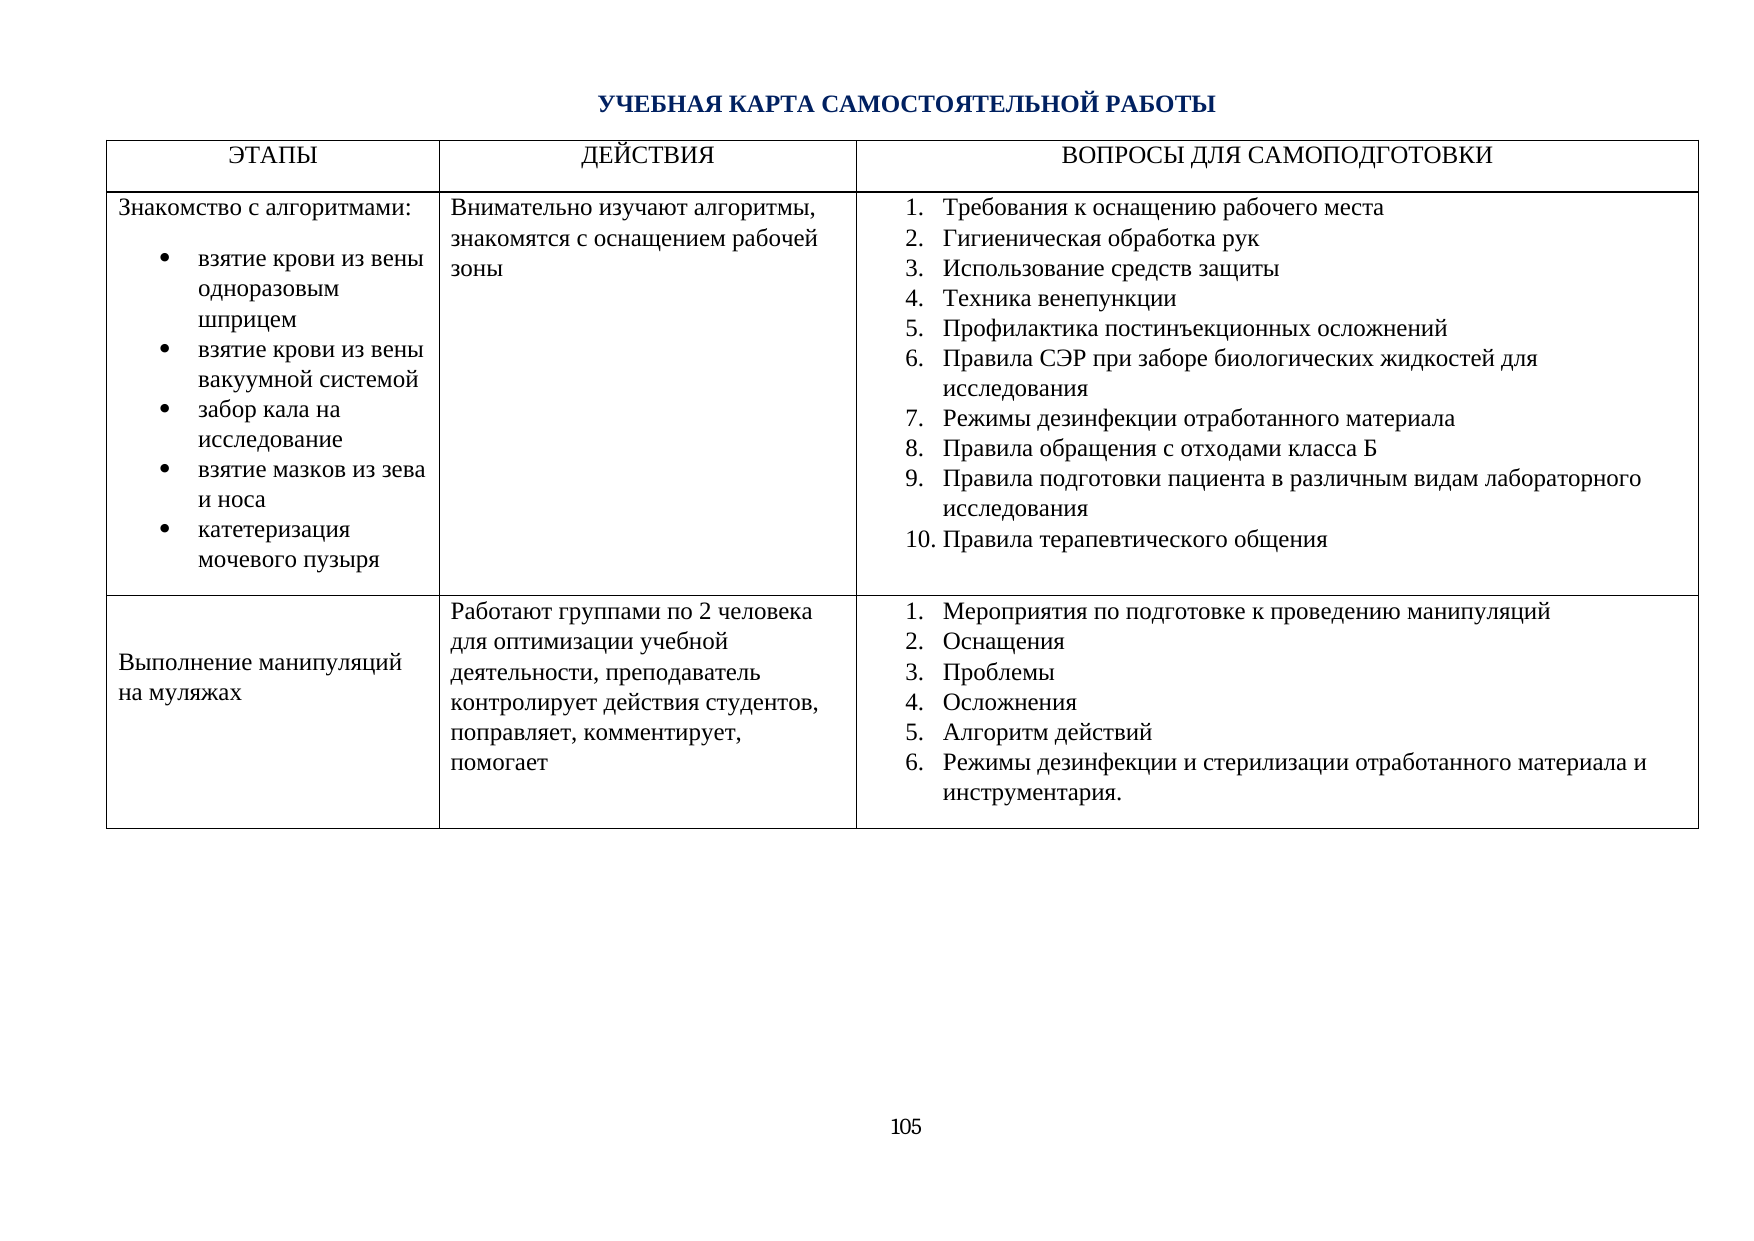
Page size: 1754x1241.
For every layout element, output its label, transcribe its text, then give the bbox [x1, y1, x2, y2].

table_cell Мероприятия по подготовке к проведению манипуляций Оснащения Проблемы Осложнения Алгоритм действий Режимы дезинфекции и стерилизации отработанного материала и инструментария. [857, 596, 1698, 828]
table_cell Выполнение манипуляций на муляжах [107, 596, 439, 828]
table_header ВОПРОСЫ ДЛЯ САМОПОДГОТОВКИ [857, 141, 1698, 191]
table_cell Внимательно изучают алгоритмы, знакомятся с оснащением рабочей зоны [440, 193, 856, 595]
table_cell Требования к оснащению рабочего места Гигиеническая обработка рук Использование средств защиты Техника венепункции Профилактика постинъекционных осложнений Правила СЭР при заборе биологических жидкостей для исследования Режимы дезинфекции отработанного материала Правила обращения с отходами класса Б Правила подготовки пациента в различным видам лабораторного исследования Правила терапевтического общения [857, 193, 1698, 595]
table_header ДЕЙСТВИЯ [440, 141, 856, 191]
table_cell Знакомство с алгоритмами: взятие крови из вены одноразовым шприцем взятие крови из вены вакуумной системой забор кала на исследование взятие мазков из зева и носа катетеризация мочевого пузыря [107, 193, 439, 595]
table_cell Работают группами по 2 человека для оптимизации учебной деятельности, преподаватель контролирует действия студентов, поправляет, комментирует, помогает [440, 596, 856, 828]
table_header ЭТАПЫ [107, 141, 439, 191]
text УЧЕБНАЯ КАРТА САМОСТОЯТЕЛЬНОЙ РАБОТЫ [118, 89, 1695, 117]
